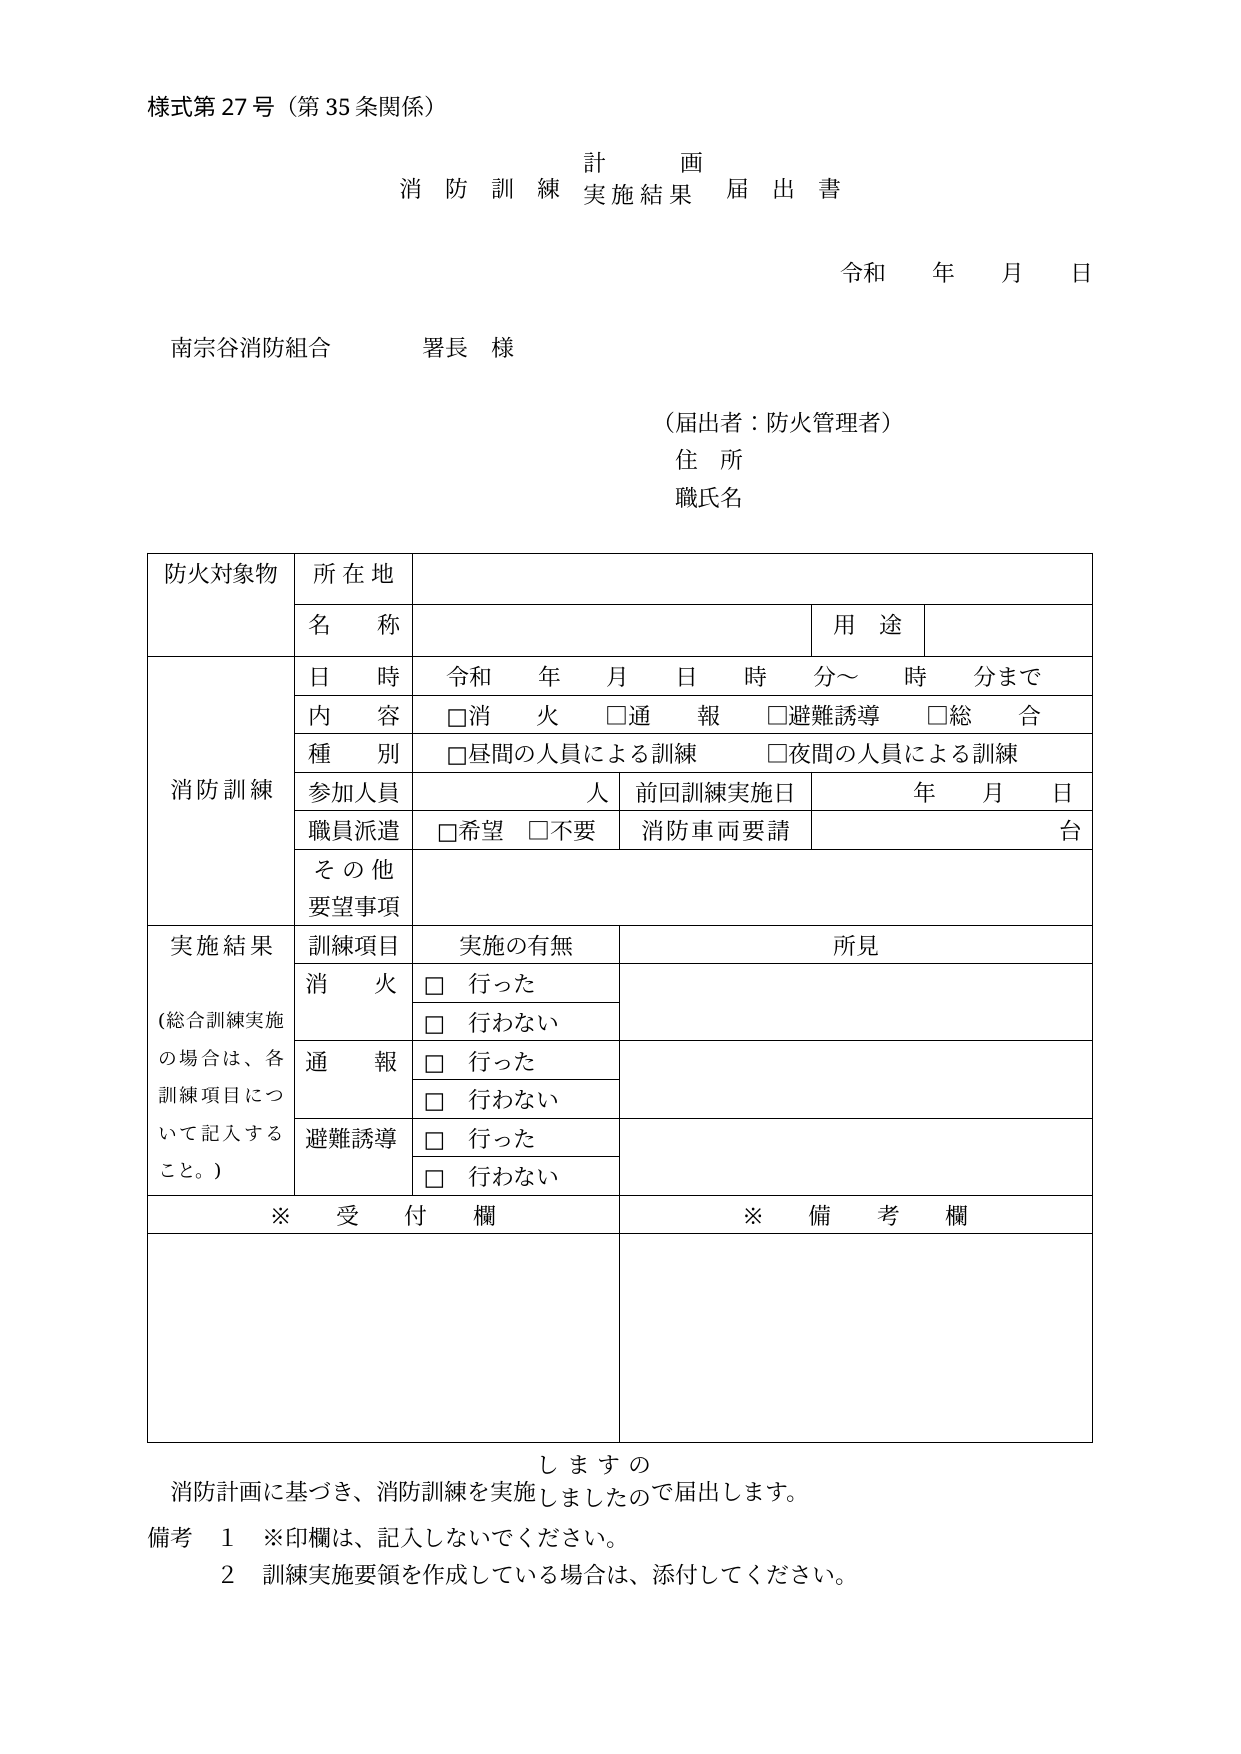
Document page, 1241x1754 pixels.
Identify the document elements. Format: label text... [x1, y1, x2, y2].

table_cell 実施結果 (総合訓練実施の場合は、各訓練項目について記入すること。) [148, 926, 294, 1194]
table_cell 前回訓練実施日 [620, 773, 811, 810]
table_cell □昼間の人員による訓練 □夜間の人員による訓練 [413, 734, 1092, 772]
table_cell □ 行った [413, 964, 619, 1002]
table_cell [620, 1041, 1092, 1117]
table_cell □ 行わない [413, 1157, 619, 1194]
table_cell □ 行わない [413, 1003, 619, 1040]
table_cell □ 行った [413, 1041, 619, 1079]
table_cell 消防訓練 [148, 657, 294, 925]
table_header 防火対象物 [148, 554, 294, 656]
text 備考 １ ※印欄は、記入しないでください。 [148, 1518, 1092, 1555]
table_cell □希望 □不要 [413, 811, 619, 849]
table_cell 訓練項目 [295, 926, 412, 963]
table_cell 名 称 [295, 605, 412, 656]
table_cell 職員派遣 [295, 811, 412, 849]
table_cell 人 [413, 773, 619, 810]
table_cell 消 火 [295, 964, 412, 1040]
text 職氏名 [148, 478, 1092, 515]
table_header [413, 554, 1092, 604]
table_cell [413, 605, 811, 656]
text 南宗谷消防組合 署長 様 [148, 328, 1092, 365]
table_cell その他 要望事項 [295, 850, 412, 925]
table_cell 内 容 [295, 696, 412, 733]
table_cell 通 報 [295, 1041, 412, 1117]
table_cell 令和 年 月 日 時 分～ 時 分まで [413, 657, 1092, 694]
text 消防計画に基づき、消防訓練を実施しますの しましたので届出します。 [148, 1443, 1092, 1518]
table_cell [148, 1234, 619, 1442]
table_cell 所見 [620, 926, 1092, 963]
table_cell 参加人員 [295, 773, 412, 810]
table_header 所在地 [295, 554, 412, 604]
table_cell [620, 964, 1092, 1040]
text 令和 年 月 日 [148, 253, 1092, 290]
table_cell [620, 1119, 1092, 1194]
table_cell 台 [812, 811, 1092, 849]
text （届出者：防火管理者） [148, 403, 1092, 440]
table_cell □ 行わない [413, 1080, 619, 1117]
text 住 所 [148, 440, 1092, 478]
table_cell 日 時 [295, 657, 412, 694]
table_cell ※ 備 考 欄 [620, 1196, 1092, 1233]
table_cell 用 途 [812, 605, 924, 656]
table_cell 実施の有無 [413, 926, 619, 963]
table_cell 避難誘導 [295, 1119, 412, 1194]
table_cell ※ 受 付 欄 [148, 1196, 619, 1233]
table_cell □ 行った [413, 1119, 619, 1156]
table_cell [620, 1234, 1092, 1442]
table_cell [925, 605, 1092, 656]
text ２ 訓練実施要領を作成している場合は、添付してください。 [148, 1555, 1092, 1593]
table_cell 年 月 日 [812, 773, 1092, 810]
table_cell [413, 850, 1092, 925]
table_cell □消 火 □通 報 □避難誘導 □総 合 [413, 696, 1092, 733]
text 消 防 訓 練 計 画実 施 結 果 届 出 書 [148, 140, 1092, 215]
table_cell 種 別 [295, 734, 412, 772]
table_cell 消防車両要請 [620, 811, 811, 849]
